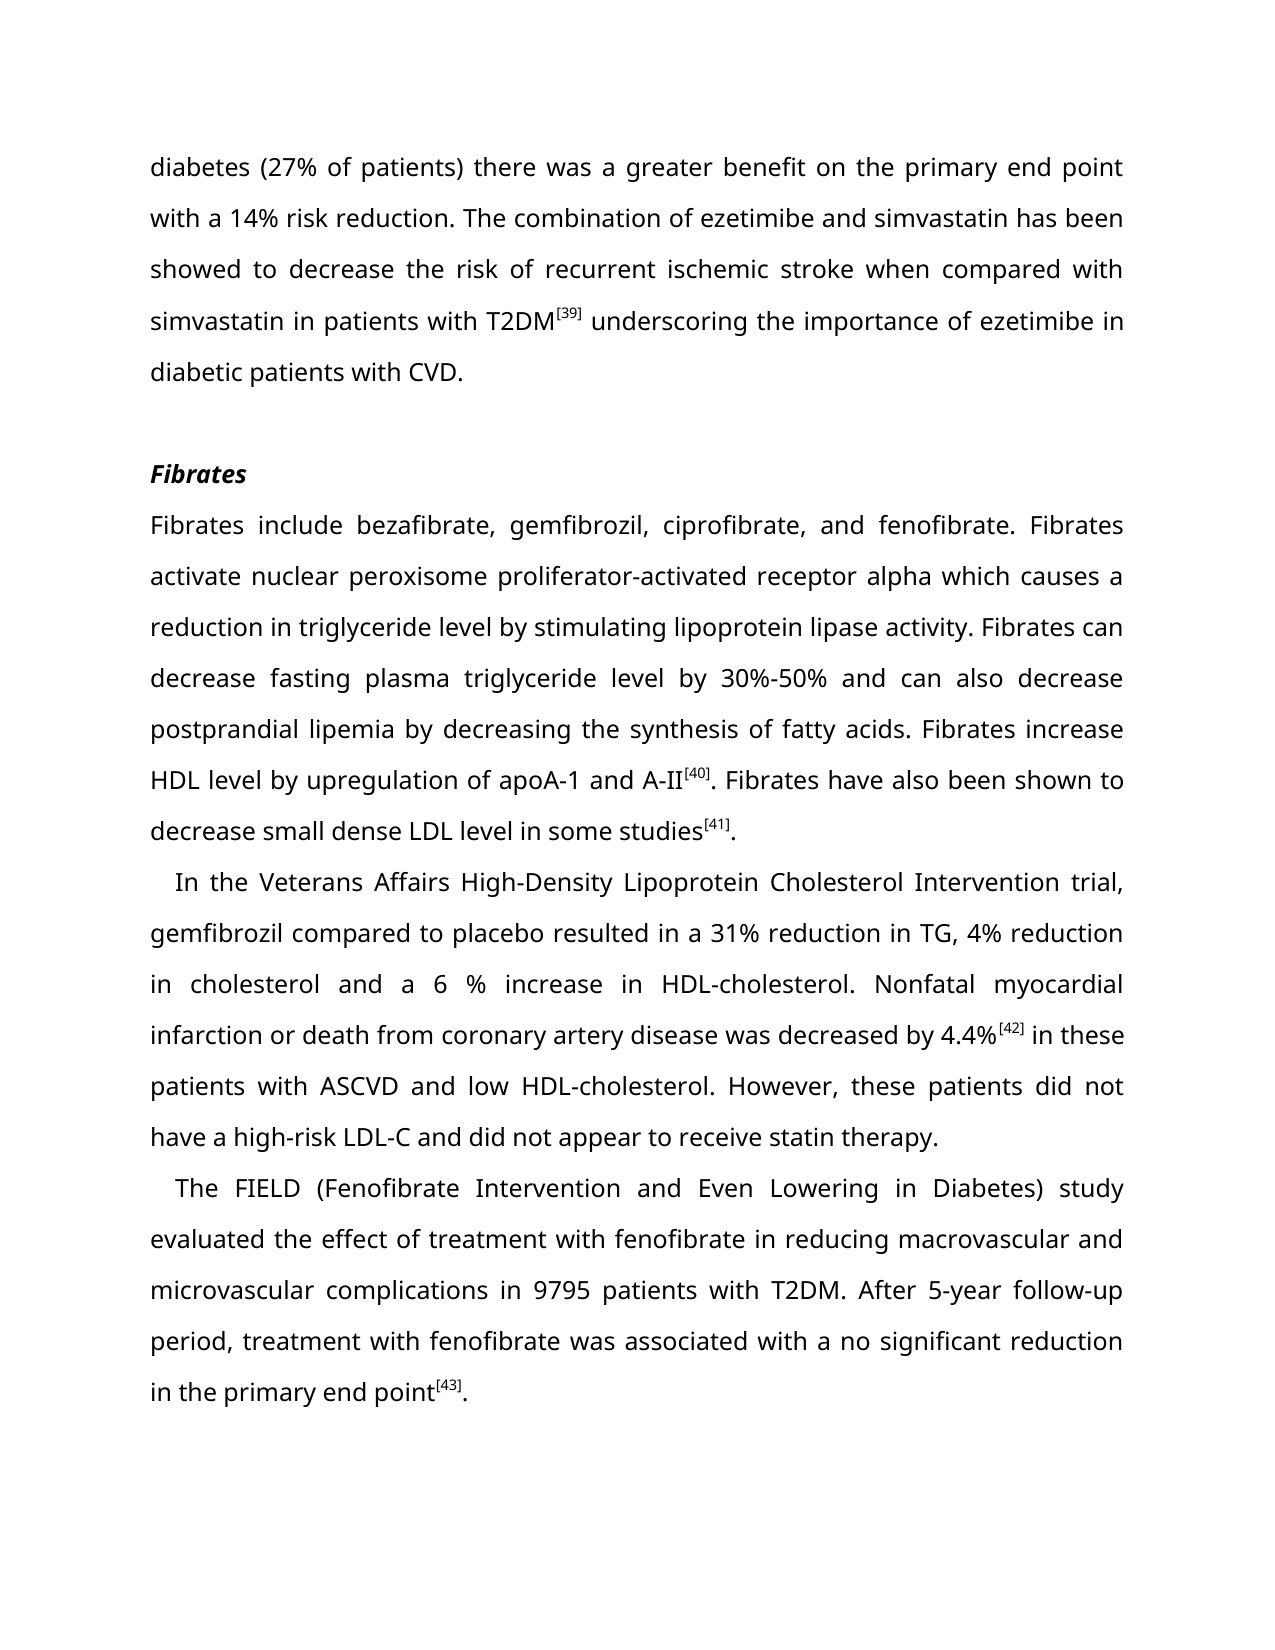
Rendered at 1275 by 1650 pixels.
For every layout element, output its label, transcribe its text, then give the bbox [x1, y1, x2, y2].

text Fibrates include bezafibrate, gemfibrozil, ciprofibrate, and fenofibrate. Fibrates activate nuclear peroxisome proliferator-activated receptor alpha which causes a reduction in triglyceride level by stimulating lipoprotein lipase activity. Fibrates can decrease fasting plasma triglyceride level by 30%-50% and can also decrease postprandial lipemia by decreasing the synthesis of fatty acids. Fibrates increase HDL level by upregulation of apoA-1 and A-II[40]. Fibrates have also been shown to decrease small dense LDL level in some studies[41]. [150, 507, 1125, 848]
text The FIELD (Fenofibrate Intervention and Even Lowering in Diabetes) study evaluated the effect of treatment with fenofibrate in reducing macrovascular and microvascular complications in 9795 patients with T2DM. After 5-year follow-up period, treatment with fenofibrate was associated with a no significant reduction in the primary end point[43]. [150, 1171, 1125, 1409]
text Fibrates [150, 456, 1125, 490]
text In the Veterans Affairs High-Density Lipoprotein Cholesterol Intervention trial, gemfibrozil compared to placebo resulted in a 31% reduction in TG, 4% reduction in cholesterol and a 6 % increase in HDL-cholesterol. Nonfatal myocardial infarction or death from coronary artery disease was decreased by 4.4%[42] in these patients with ASCVD and low HDL-cholesterol. However, these patients did not have a high-risk LDL-C and did not appear to receive statin therapy. [150, 864, 1125, 1154]
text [150, 150, 1125, 388]
